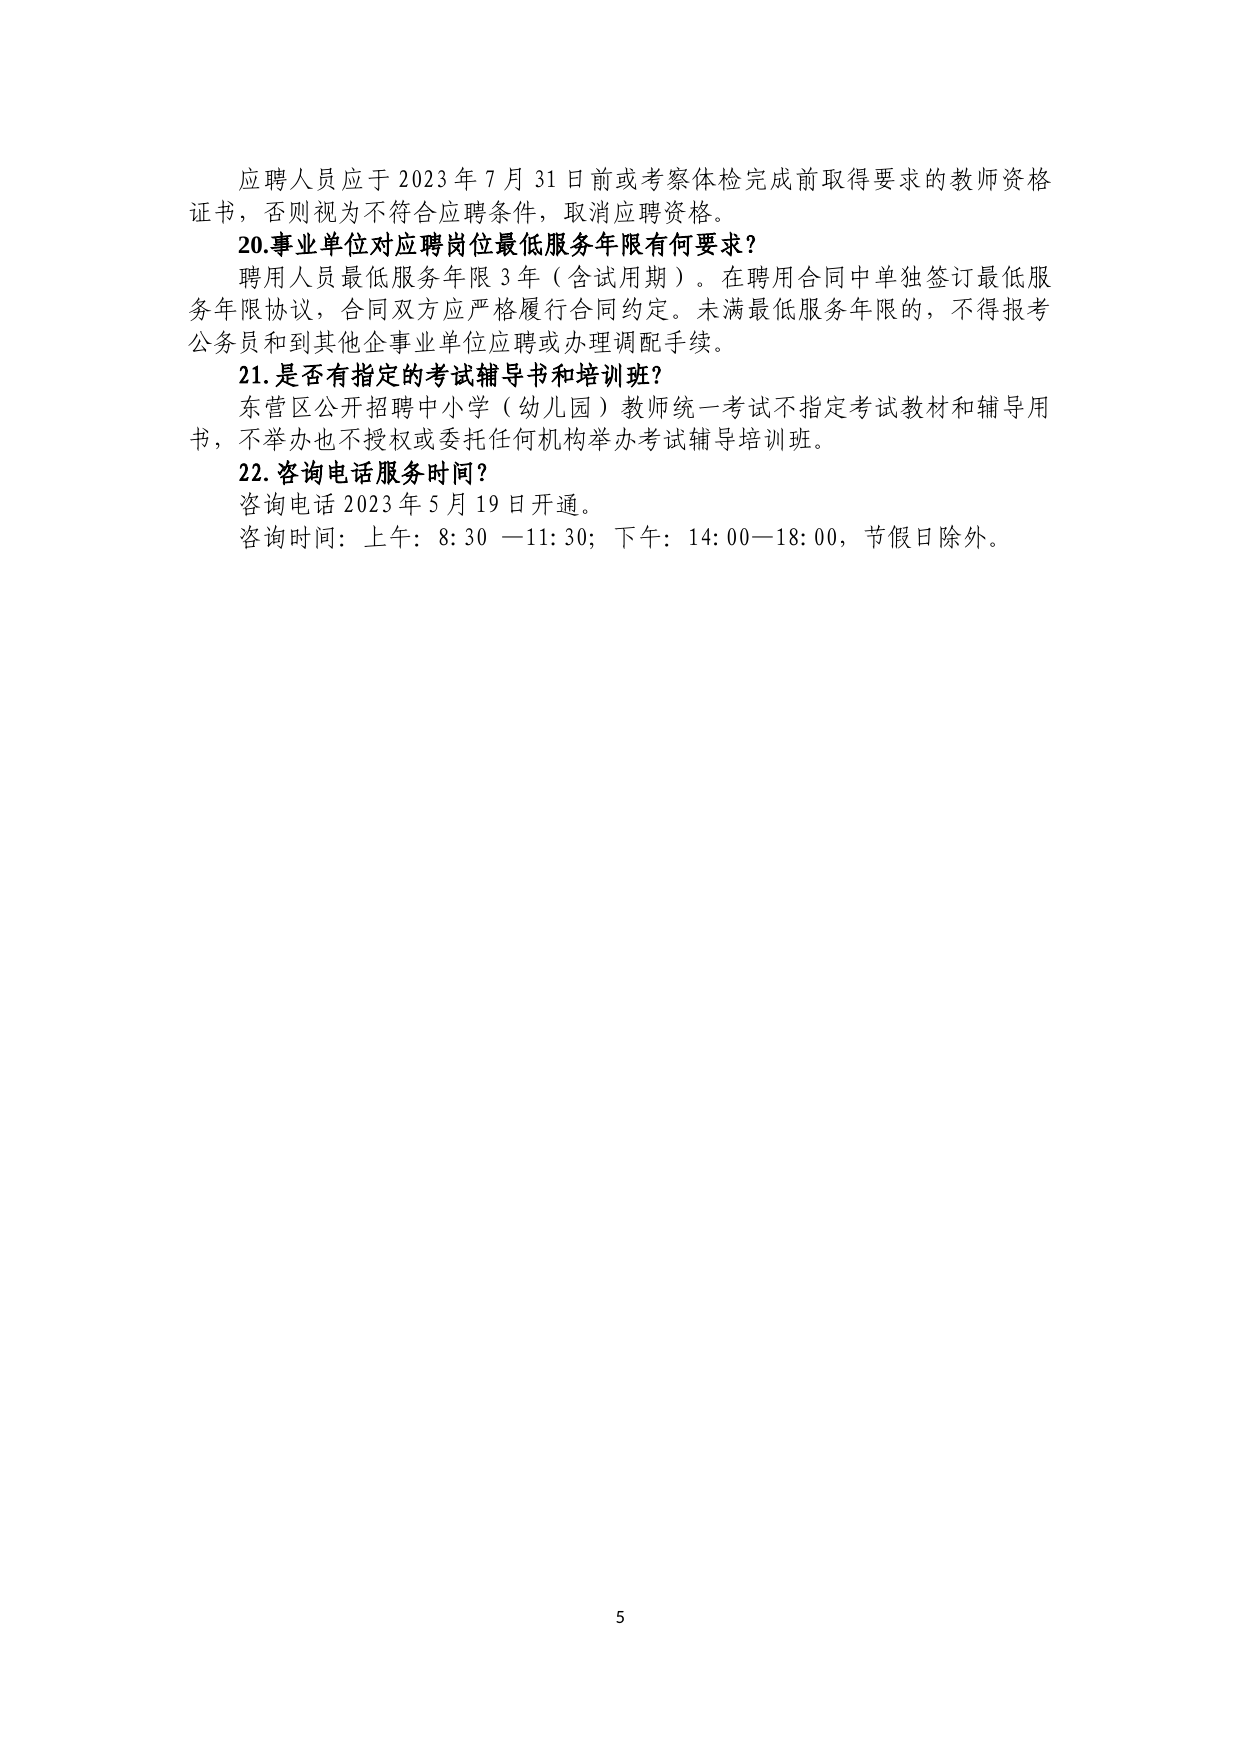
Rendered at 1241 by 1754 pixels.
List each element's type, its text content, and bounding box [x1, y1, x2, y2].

text 东营区公开招聘中小学（幼儿园）教师统一考试不指定考试教材和辅导用书，不举办也不授权或委托任何机构举办考试辅导培训班。 [187, 389, 1053, 454]
text 21.是否有指定的考试辅导书和培训班? [187, 357, 1053, 389]
text 20.事业单位对应聘岗位最低服务年限有何要求？ [187, 227, 1053, 259]
text 聘用人员最低服务年限3年（含试用期）。在聘用合同中单独签订最低服务年限协议，合同双方应严格履行合同约定。未满最低服务年限的，不得报考公务员和到其他企事业单位应聘或办理调配手续。 [187, 259, 1053, 357]
list 咨询电话2023年5月19日开通。 [187, 487, 1053, 519]
text 22.咨询电话服务时间？ [187, 454, 1053, 487]
text 应聘人员应于2023年7月31日前或考察体检完成前取得要求的教师资格证书，否则视为不符合应聘条件，取消应聘资格。 [187, 162, 1053, 227]
list 咨询时间：上午：8:30 —11:30；下午：14:00—18:00，节假日除外。 [187, 519, 1053, 552]
